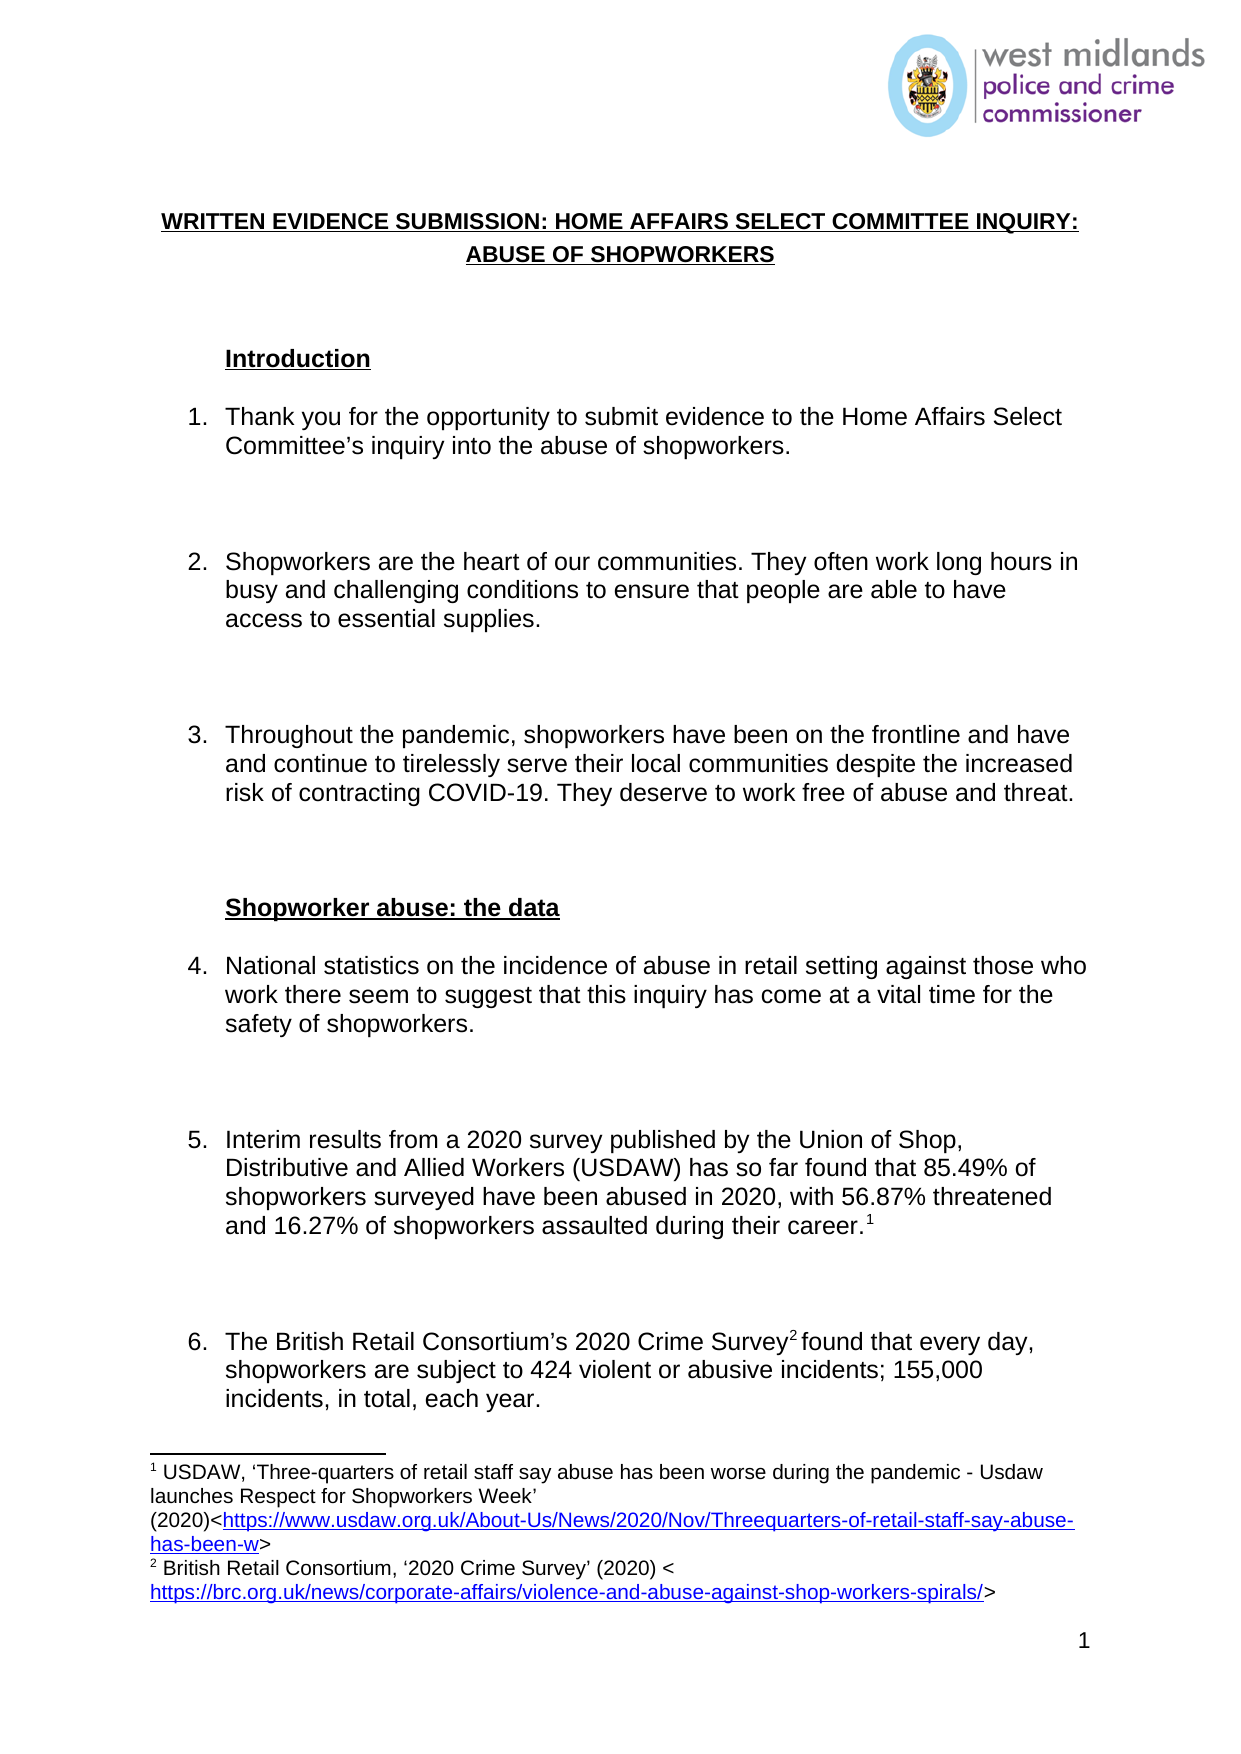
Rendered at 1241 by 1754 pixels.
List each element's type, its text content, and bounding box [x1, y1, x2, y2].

list Thank you for the opportunity to submit evidence to the Home Affairs Select Committee’s inquiry into the abuse of shopworkers. [187, 402, 1090, 459]
list Shopworkers are the heart of our communities. They often work long hours in busy and challenging conditions to ensure that people are able to have access to essential supplies. [187, 547, 1090, 633]
list Interim results from a 2020 survey published by the Union of Shop, Distributive and Allied Workers (USDAW) has so far found that 85.49% of shopworkers surveyed have been abused in 2020, with 56.87% threatened and 16.27% of shopworkers assaulted during their career. [187, 1124, 1090, 1239]
text Shopworker abuse: the data [225, 893, 1090, 922]
list National statistics on the incidence of abuse in retail setting against those who work there seem to suggest that this inquiry has come at a vital time for the safety of shopworkers. [187, 951, 1090, 1037]
text Introduction [225, 344, 1090, 373]
list The British Retail Consortium’s 2020 Crime Survey found that every day, shopworkers are subject to 424 violent or abusive incidents; 155,000 incidents, in total, each year. [187, 1327, 1090, 1413]
text WRITTEN EVIDENCE SUBMISSION: HOME AFFAIRS SELECT COMMITTEE INQUIRY: ABUSE OF SHOPWORKERS [150, 208, 1090, 267]
list Throughout the pandemic, shopworkers have been on the frontline and have and continue to tirelessly serve their local communities despite the increased risk of contracting COVID-19. They deserve to work free of abuse and threat. [187, 720, 1090, 806]
